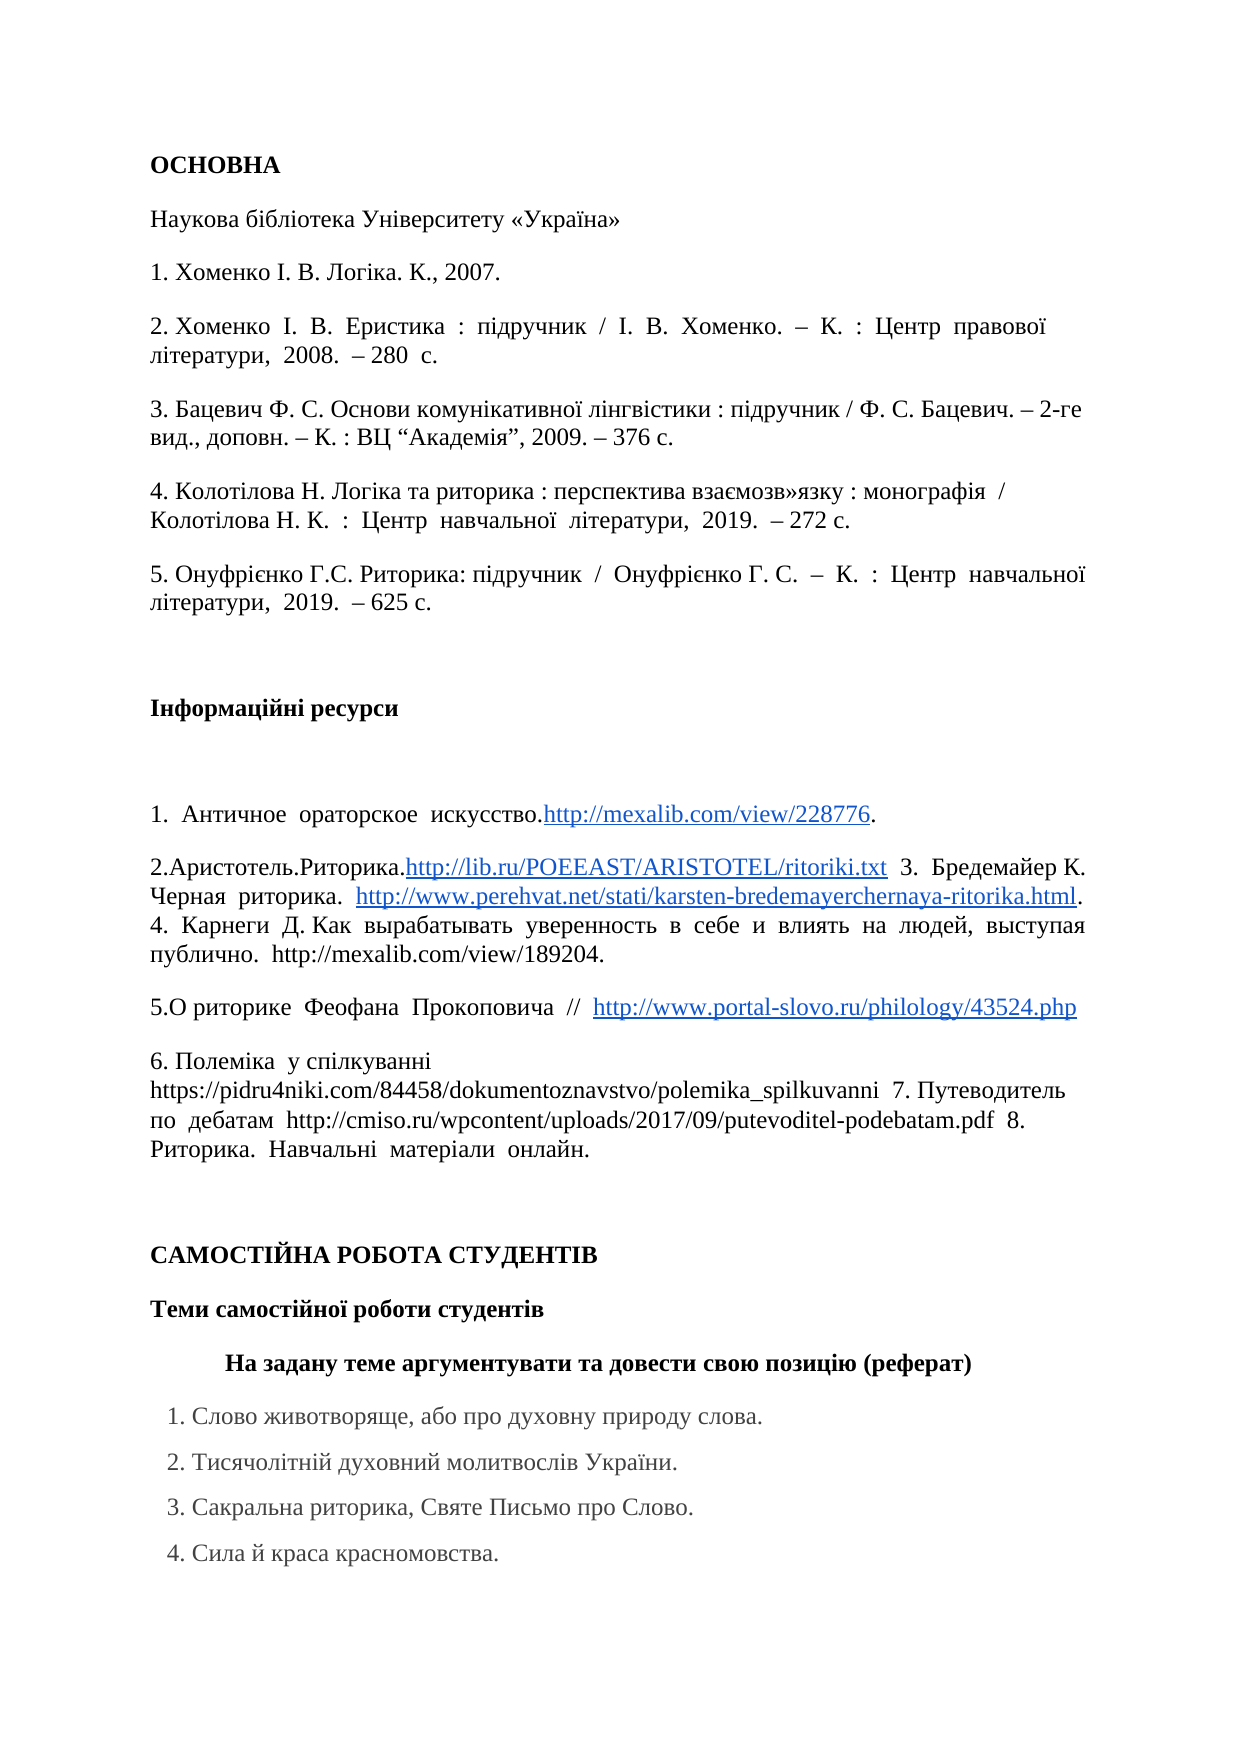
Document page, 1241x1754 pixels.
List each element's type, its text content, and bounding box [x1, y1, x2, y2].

text 1. Античное ораторское искусство.http://mexalib.com/view/228776. [150, 799, 1090, 827]
text САМОСТІЙНА РОБОТА СТУДЕНТІВ [150, 1240, 1090, 1269]
text Наукова бібліотека Університету «Україна» [150, 204, 1090, 232]
text 3. Сакральна риторика, Святе Письмо про Слово. [167, 1492, 1073, 1521]
text 5.О риторике Феофана Прокоповича // http://www.portal-slovo.ru/philology/43524.php [150, 992, 1090, 1021]
text 5. Онуфрієнко Г.С. Риторика: підручник / Онуфрієнко Г. С. – К. : Центр навчальної літератури, 2019. – 625 с. [150, 559, 1090, 616]
text ОСНОВНА [150, 150, 1090, 179]
text 4. Сила й краса красномовства. [167, 1538, 1073, 1566]
text Інформаційні ресурси [150, 693, 1090, 721]
text На задану теме аргументувати та довести свою позицію (реферат) [150, 1348, 1090, 1376]
text 2. Тисячолітній духовний молитвослів України. [167, 1447, 1073, 1476]
text 6. Полеміка у спілкуванні https://pidru4niki.com/84458/dokumentoznavstvo/polemika_spilkuvanni 7. Путеводитель по дебатам http://cmiso.ru/wpcontent/uploads/2017/09/putevoditel-podebatam.pdf 8. Риторика. Навчальні матеріали онлайн. [150, 1046, 1090, 1163]
text 1. Хоменко I. В. Логіка. К., 2007. [150, 257, 1090, 286]
text 3. Бацевич Ф. С. Основи комунікативної лінгвістики : підручник / Ф. С. Бацевич. – 2-ге вид., доповн. – К. : ВЦ “Академія”, 2009. – 376 с. [150, 394, 1090, 451]
text Теми самостійної роботи студентів [150, 1294, 1090, 1323]
text 2.Аристотель.Риторика.http://lib.ru/POEEAST/ARISTOTEL/ritoriki.txt 3. Бредемайер К. Черная риторика. http://www.perehvat.net/stati/karsten-bredemayerchernaya-ritorika.html. 4. Карнеги Д. Как вырабатывать уверенность в себе и влиять на людей, выступая публично. http://mexalib.com/view/189204. [150, 852, 1090, 967]
text 1. Слово животворяще, або про духовну природу слова. [167, 1401, 1073, 1430]
text 2. Хоменко І. В. Еристика : підручник / І. В. Хоменко. – К. : Центр правової літератури, 2008. – 280 с. [150, 311, 1090, 369]
text 4. Колотілова Н. Логіка та риторика : перспектива взаємозв»язку : монографія / Колотілова Н. К. : Центр навчальної літератури, 2019. – 272 с. [150, 476, 1090, 534]
